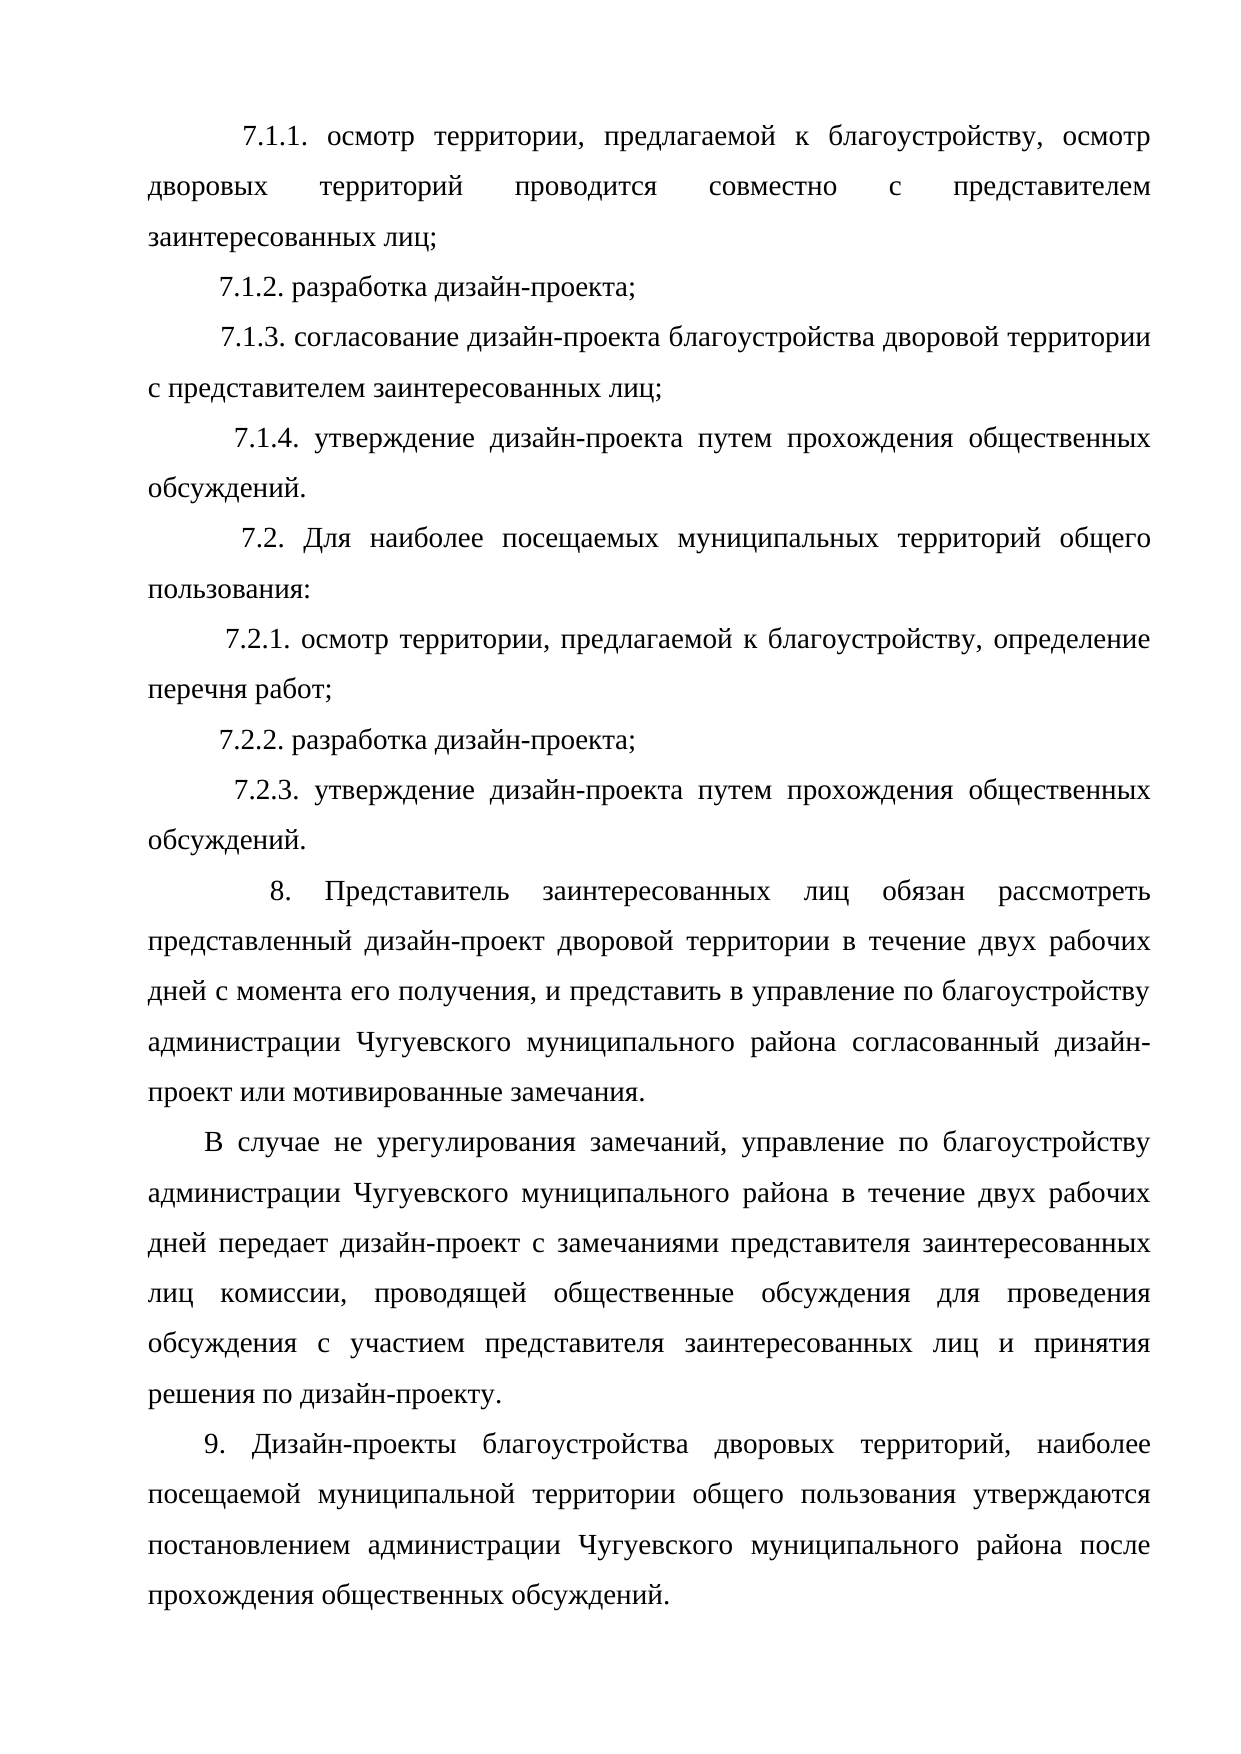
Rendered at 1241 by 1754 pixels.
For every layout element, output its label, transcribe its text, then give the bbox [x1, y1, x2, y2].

text 7.2. Для наиболее посещаемых муниципальных территорий общего пользования: [148, 521, 1152, 604]
text В случае не урегулирования замечаний, управление по благоустройству администрации Чугуевского муниципального района в течение двух рабочих дней передает дизайн-проект с замечаниями представителя заинтересованных лиц комиссии, проводящей общественные обсуждения для проведения обсуждения с участием представителя заинтересованных лиц и принятия решения по дизайн-проекту. [148, 1124, 1152, 1409]
text 7.2.2. разработка дизайн-проекта; [148, 722, 1152, 755]
text 8. Представитель заинтересованных лиц обязан рассмотреть представленный дизайн-проект дворовой территории в течение двух рабочих дней с момента его получения, и представить в управление по благоустройству администрации Чугуевского муниципального района согласованный дизайн-проект или мотивированные замечания. [148, 873, 1152, 1108]
text 9. Дизайн-проекты благоустройства дворовых территорий, наиболее посещаемой муниципальной территории общего пользования утверждаются постановлением администрации Чугуевского муниципального района после прохождения общественных обсуждений. [148, 1426, 1152, 1611]
text 7.1.2. разработка дизайн-проекта; [148, 269, 1152, 303]
text 7.1.1. осмотр территории, предлагаемой к благоустройству, осмотр дворовых территорий проводится совместно с представителем заинтересованных лиц; [148, 118, 1152, 252]
text 7.1.3. согласование дизайн-проекта благоустройства дворовой территории с представителем заинтересованных лиц; [148, 319, 1152, 403]
text 7.2.3. утверждение дизайн-проекта путем прохождения общественных обсуждений. [148, 772, 1152, 856]
text 7.2.1. осмотр территории, предлагаемой к благоустройству, определение перечня работ; [148, 621, 1152, 705]
text 7.1.4. утверждение дизайн-проекта путем прохождения общественных обсуждений. [148, 420, 1152, 504]
